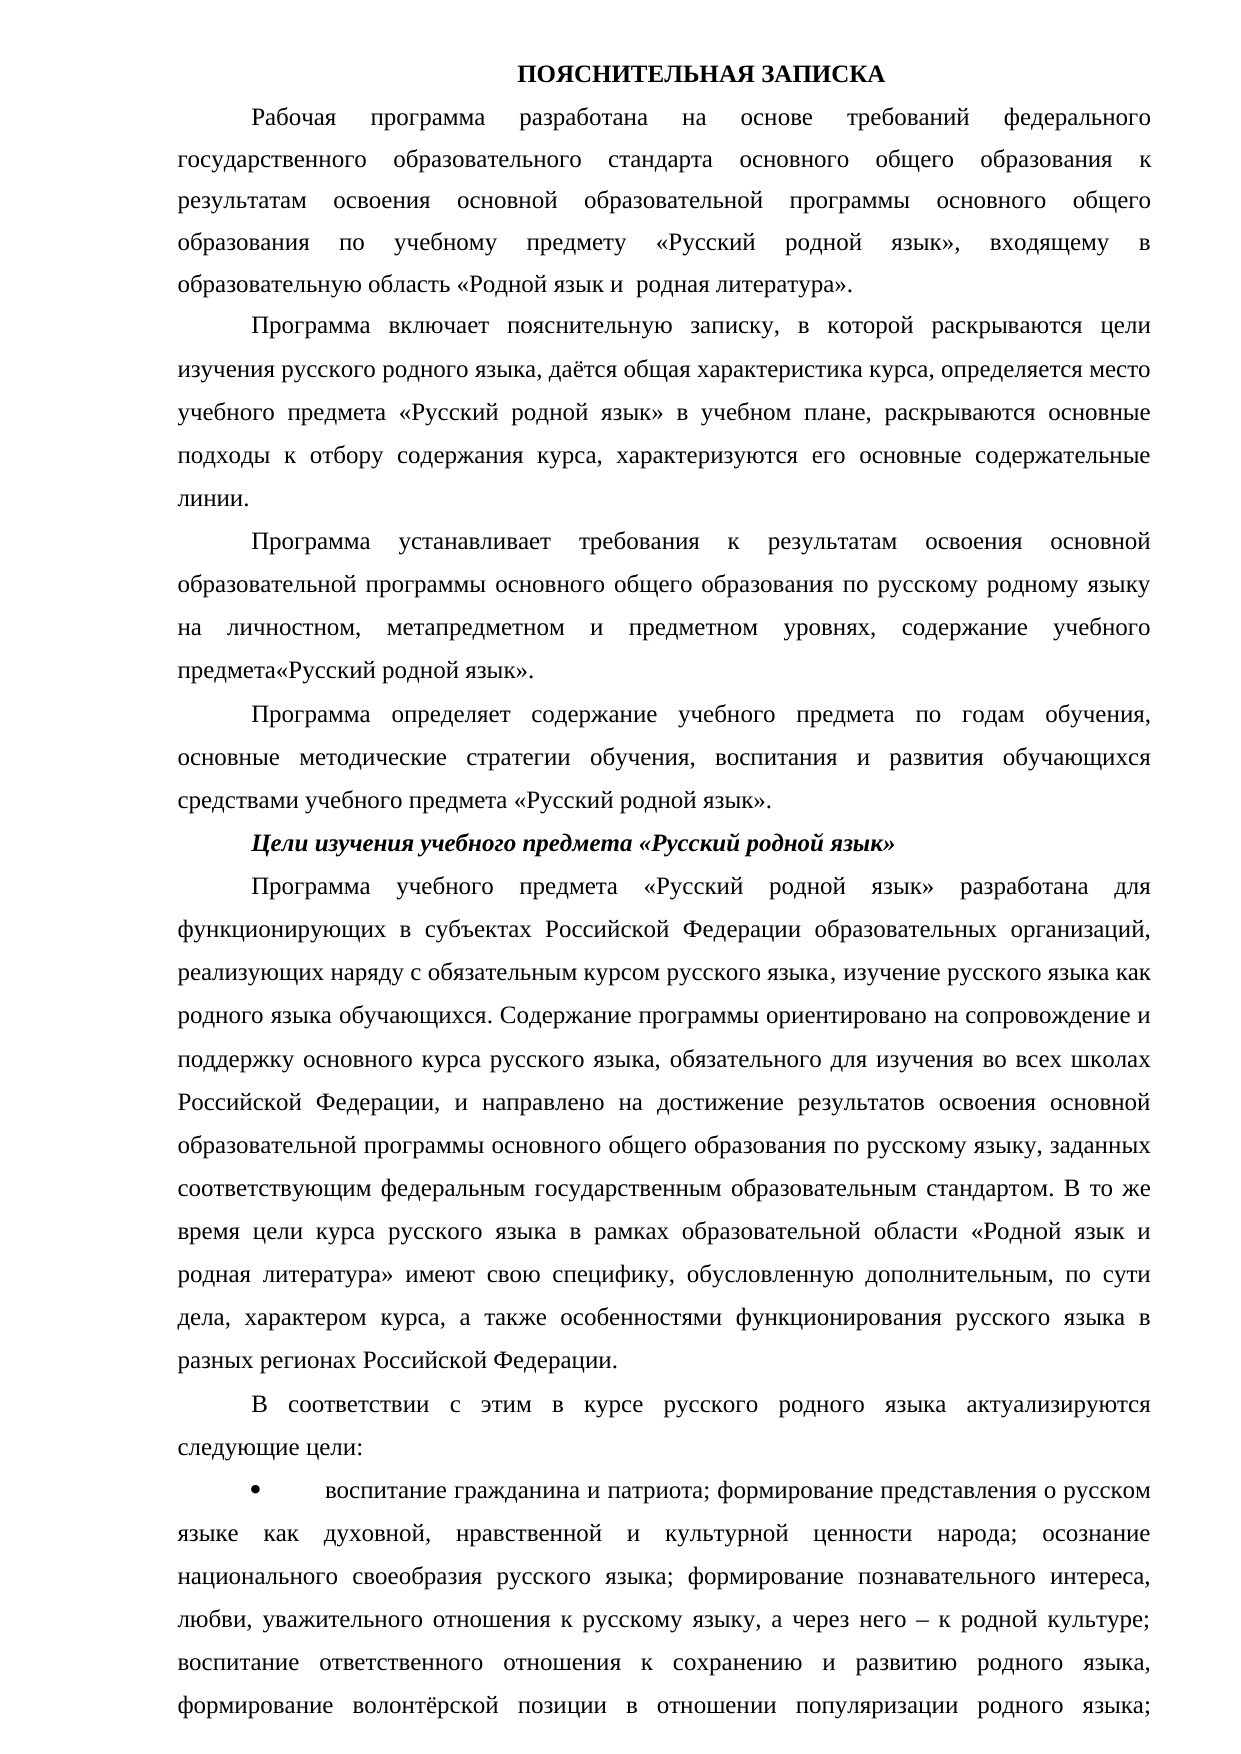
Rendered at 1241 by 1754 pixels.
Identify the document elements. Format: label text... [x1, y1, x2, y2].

text Программа учебного предмета «Русский родной язык» разработана для функционирующих в субъектах Российской Федерации образовательных организаций, реализующих наряду с обязательным курсом русского языка‚ изучение русского языка как родного языка обучающихся. Содержание программы ориентировано на сопровождение и поддержку основного курса русского языка, обязательного для изучения во всех школах Российской Федерации, и направлено на достижение результатов освоения основной образовательной программы основного общего образования по русскому языку, заданных соответствующим федеральным государственным образовательным стандартом. В то же время цели курса русского языка в рамках образовательной области «Родной язык и родная литература» имеют свою специфику, обусловленную дополнительным, по сути дела, характером курса, а также особенностями функционирования русского языка в разных регионах Российской Федерации. [177, 871, 1152, 1374]
text Программа устанавливает требования к результатам освоения основной образовательной программы основного общего образования по русскому родному языку на личностном, метапредметном и предметном уровнях, содержание учебного предмета«Русский родной язык». [177, 526, 1152, 684]
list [177, 1475, 1152, 1719]
text Программа включает пояснительную записку, в которой раскрываются цели изучения русского родного языка, даётся общая характеристика курса, определяется место учебного предмета «Русский родной язык» в учебном плане, раскрываются основные подходы к отбору содержания курса, характеризуются его основные содержательные линии. [177, 311, 1152, 512]
text Программа определяет содержание учебного предмета по годам обучения, основные методические стратегии обучения, воспитания и развития обучающихся средствами учебного предмета «Русский родной язык». [177, 699, 1152, 814]
text В соответствии с этим в курсе русского родного языка актуализируются следующие цели: [177, 1389, 1152, 1461]
text Пояснительная записка [177, 59, 1152, 88]
text Цели изучения учебного предмета «Русский родной язык» [177, 828, 1152, 857]
text Рабочая программа разработана на основе требований федерального государственного образовательного стандарта основного общего образования к результатам освоения основной образовательной программы основного общего образования по учебному предмету «Русский родной язык», входящему в образовательную область «Родной язык и родная литература». [177, 102, 1152, 298]
